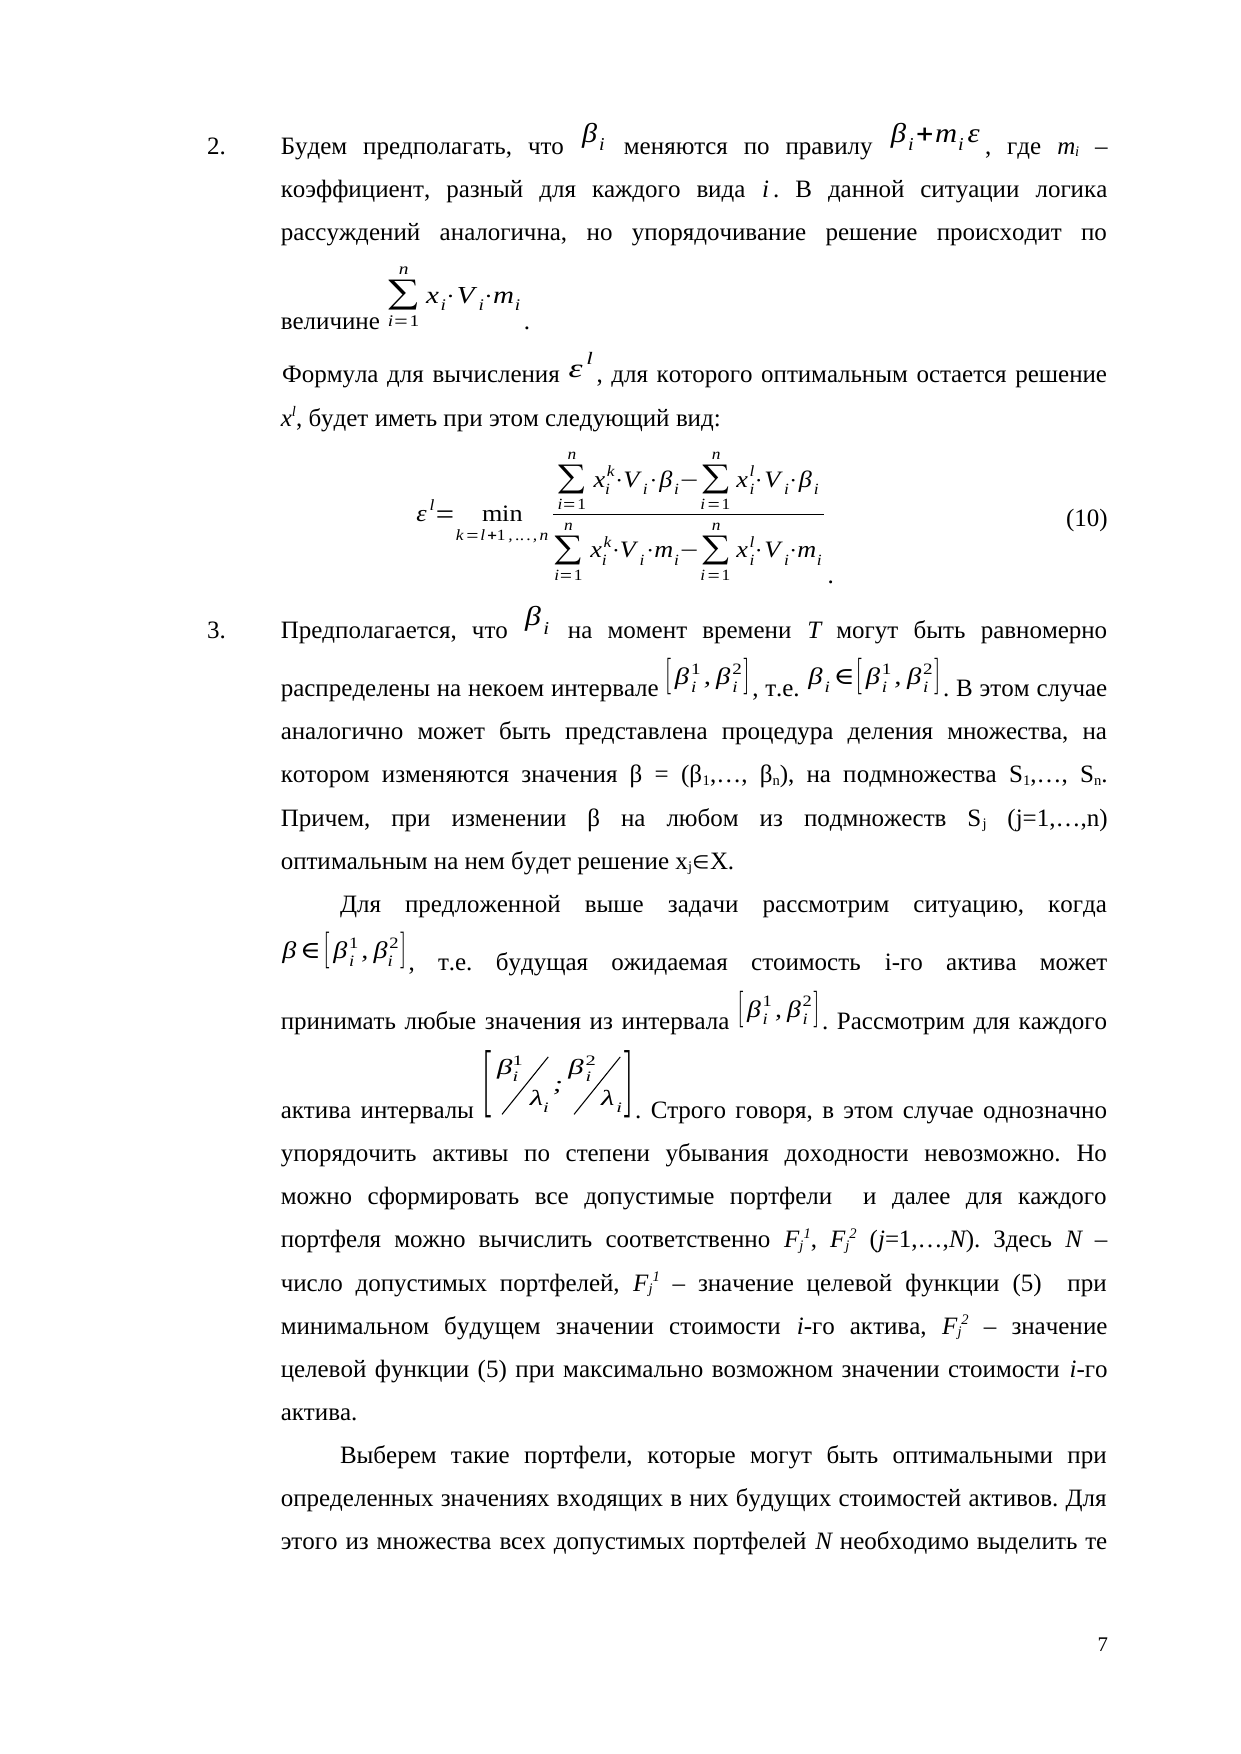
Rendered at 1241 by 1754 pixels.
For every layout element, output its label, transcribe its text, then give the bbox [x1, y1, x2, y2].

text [281, 1440, 1107, 1555]
text Для предложенной выше задачи рассмотрим ситуацию, когда , т.е. будущая ожидаемая стоимость i-го актива может принимать любые значения из интервала . Рассмотрим для каждого актива интервалы . Строго говоря, в этом случае однозначно упорядочить активы по степени убывания доходности невозможно. Но можно сформировать все допустимые портфели и далее для каждого портфеля можно вычислить соответственно Fj1, Fj2 (j=1,…,N). Здесь N – число допустимых портфелей, Fj1 – значение целевой функции (5) при минимальном будущем значении стоимости i-го актива, Fj2 – значение целевой функции (5) при максимально возможном значении стоимости i-го актива. [281, 889, 1107, 1426]
table_header . [196, 446, 1054, 602]
table_header (10) [1055, 446, 1119, 602]
text Формула для вычисления , для которого оптимальным остается решение xl, будет иметь при этом следующий вид: [281, 349, 1107, 431]
list Предполагается, что на момент времени Т могут быть равномерно распределены на некоем интервале , т.е. . В этом случае аналогично может быть представлена процедура деления множества, на котором изменяются значения β = (β1,…, βn), на подмножества S1,…, Sn. Причем, при изменении β на любом из подмножеств Sj (j=1,…,n) оптимальным на нем будет решение xjX. [207, 602, 1107, 874]
list Будем предполагать, что меняются по правилу , где mi – коэффициент, разный для каждого вида i. В данной ситуации логика рассуждений аналогична, но упорядочивание решение происходит по величине . [207, 118, 1107, 335]
